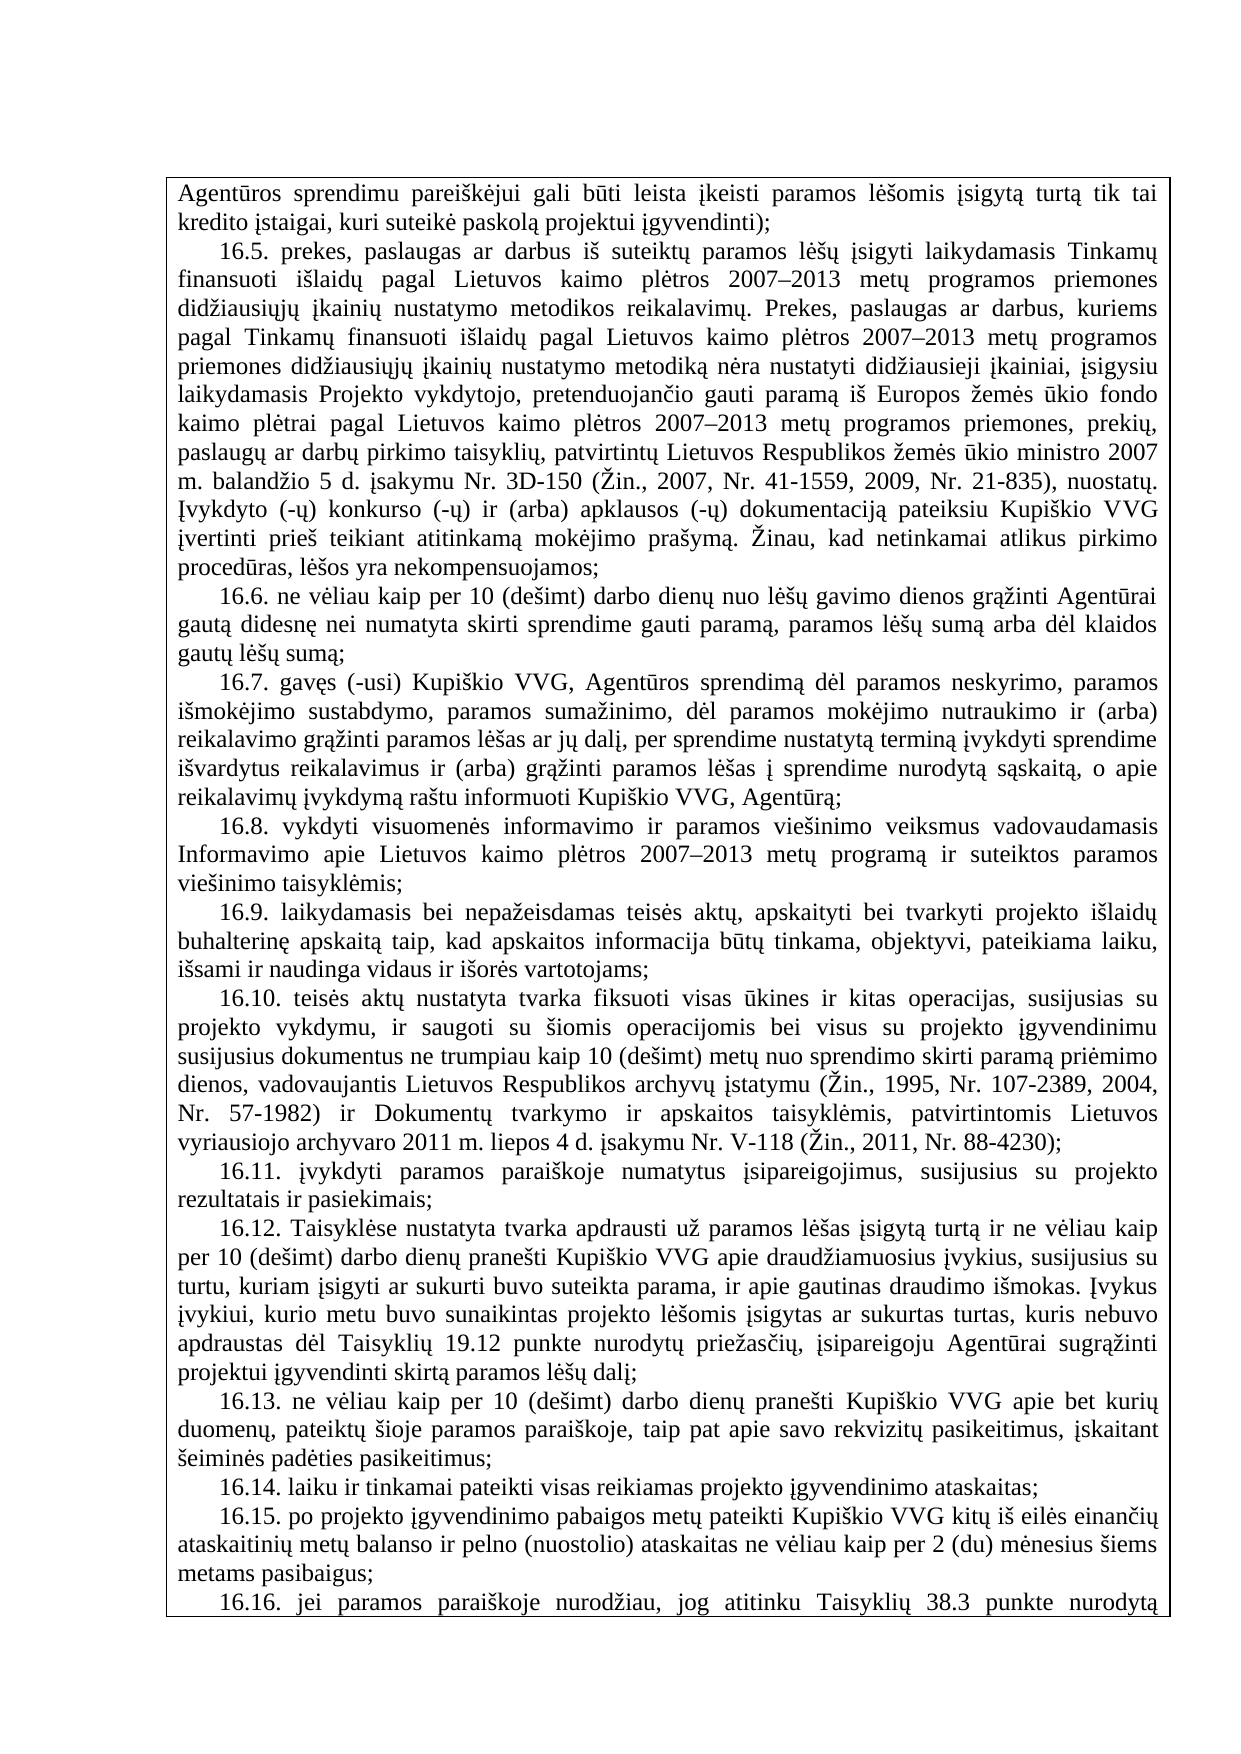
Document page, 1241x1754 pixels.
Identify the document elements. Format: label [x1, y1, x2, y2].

table_header [167, 178, 1169, 1616]
